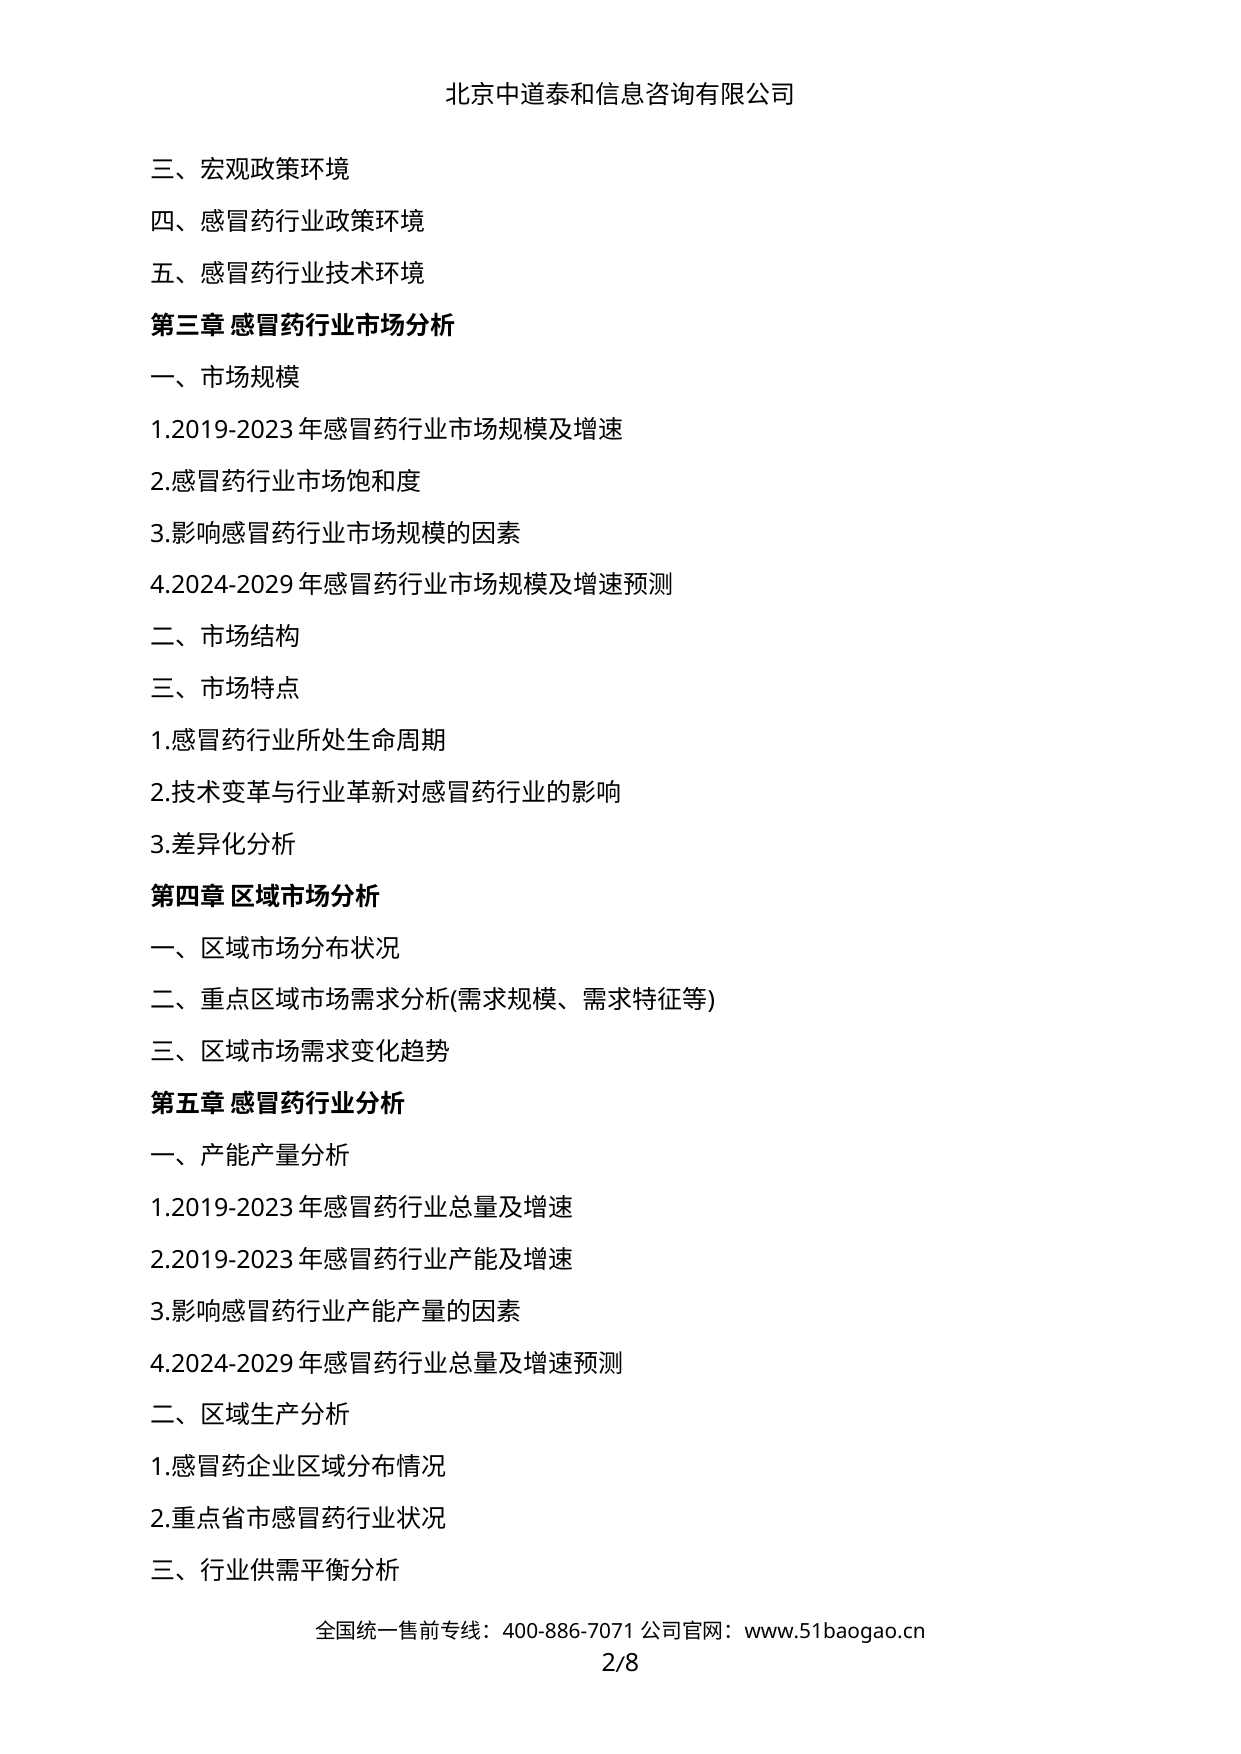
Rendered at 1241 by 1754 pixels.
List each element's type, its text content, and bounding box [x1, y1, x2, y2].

text 3.影响感冒药行业市场规模的因素 [150, 513, 1090, 549]
text 1.感冒药企业区域分布情况 [150, 1447, 1090, 1483]
text 第三章 感冒药行业市场分析 [150, 306, 1090, 342]
text 4.2024-2029年感冒药行业市场规模及增速预测 [150, 565, 1090, 601]
text 一、市场规模 [150, 357, 1090, 394]
text 三、区域市场需求变化趋势 [150, 1032, 1090, 1068]
text 2.技术变革与行业革新对感冒药行业的影响 [150, 772, 1090, 809]
text 2.2019-2023年感冒药行业产能及增速 [150, 1239, 1090, 1276]
text 4.2024-2029年感冒药行业总量及增速预测 [150, 1343, 1090, 1379]
text 二、市场结构 [150, 617, 1090, 653]
text 第五章 感冒药行业分析 [150, 1084, 1090, 1120]
text 1.2019-2023年感冒药行业市场规模及增速 [150, 409, 1090, 446]
text 一、区域市场分布状况 [150, 928, 1090, 964]
text 一、产能产量分析 [150, 1136, 1090, 1172]
text 3.影响感冒药行业产能产量的因素 [150, 1291, 1090, 1327]
text 二、重点区域市场需求分析(需求规模、需求特征等) [150, 980, 1090, 1016]
text 1.2019-2023年感冒药行业总量及增速 [150, 1187, 1090, 1224]
text 2.感冒药行业市场饱和度 [150, 461, 1090, 497]
text 五、感冒药行业技术环境 [150, 254, 1090, 290]
text 三、宏观政策环境 [150, 150, 1090, 186]
text 第四章 区域市场分析 [150, 876, 1090, 912]
text 2.重点省市感冒药行业状况 [150, 1499, 1090, 1535]
text 1.感冒药行业所处生命周期 [150, 721, 1090, 757]
text 二、区域生产分析 [150, 1395, 1090, 1431]
text 三、市场特点 [150, 669, 1090, 705]
text 三、行业供需平衡分析 [150, 1551, 1090, 1587]
text 四、感冒药行业政策环境 [150, 202, 1090, 238]
text 3.差异化分析 [150, 824, 1090, 861]
